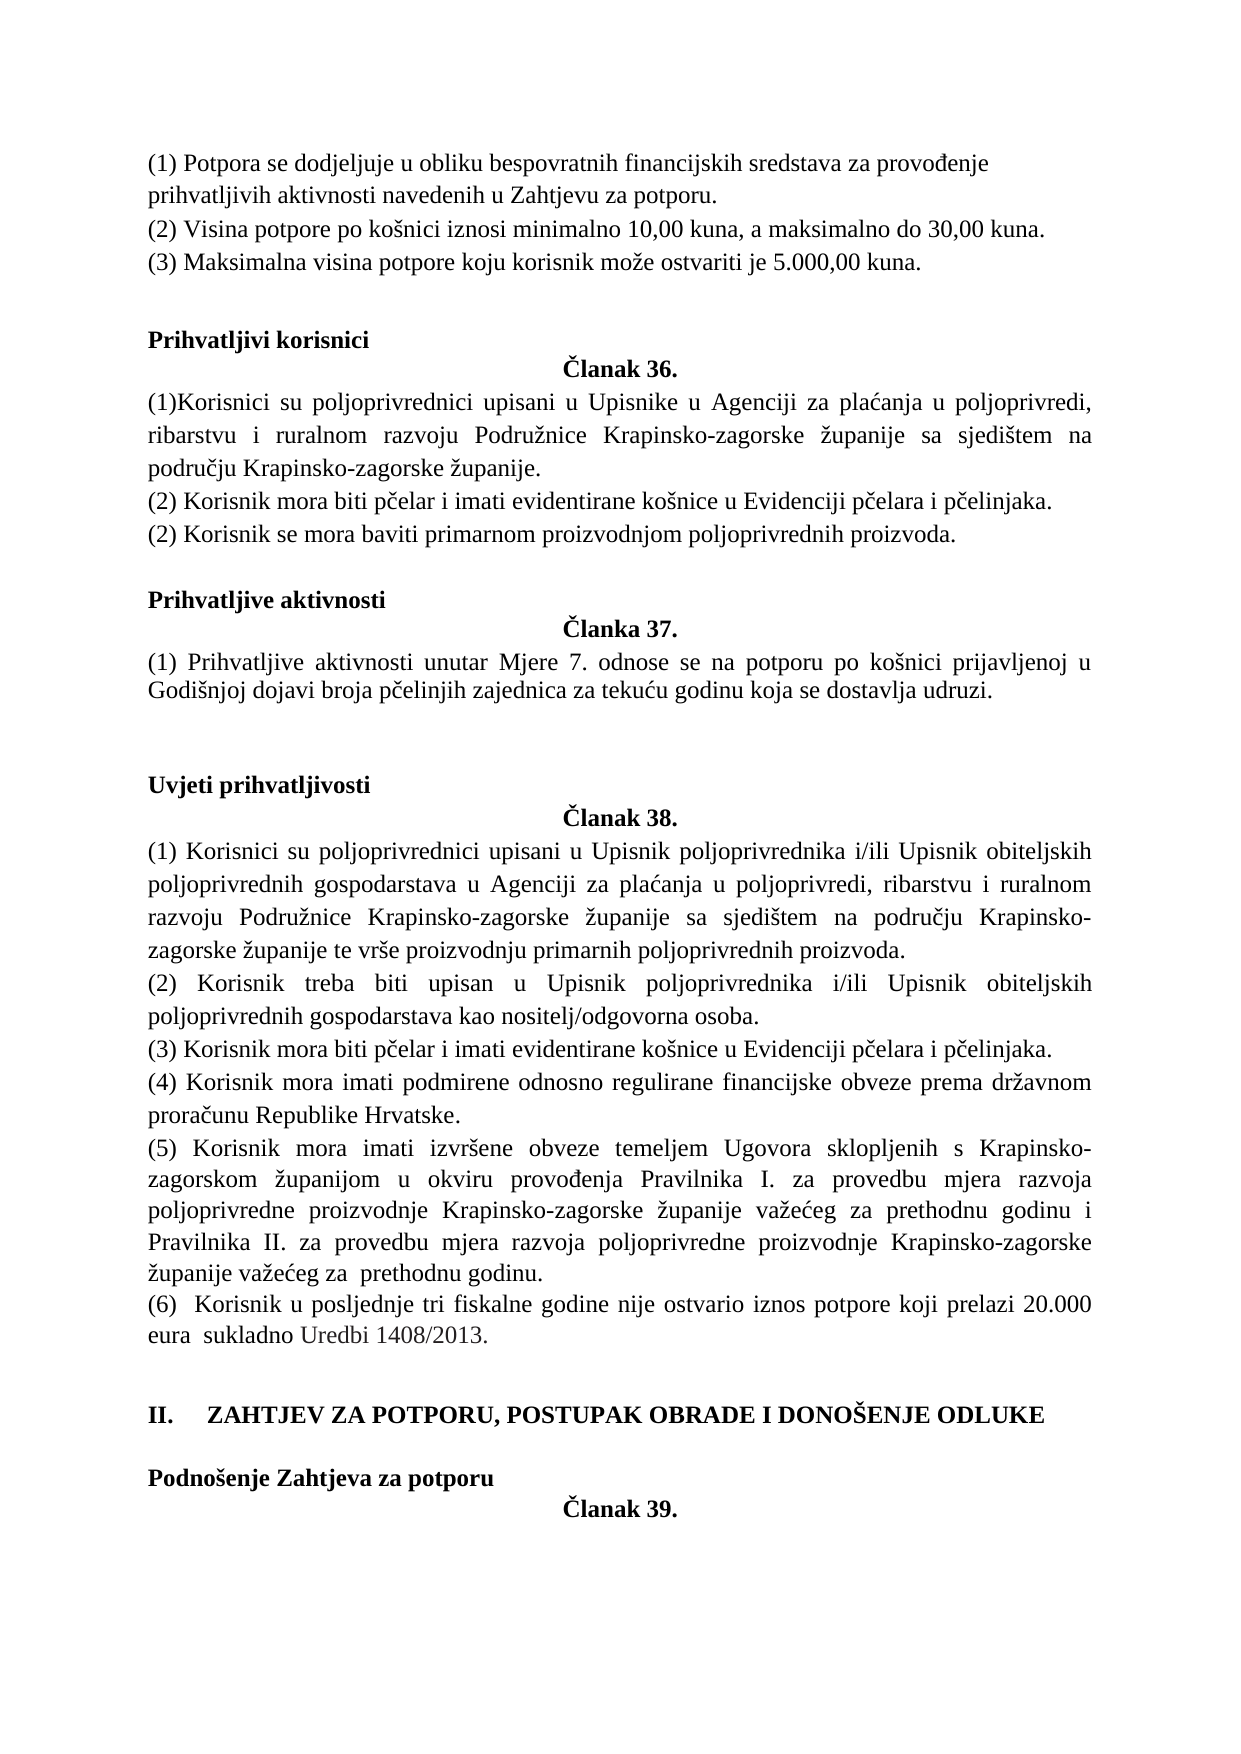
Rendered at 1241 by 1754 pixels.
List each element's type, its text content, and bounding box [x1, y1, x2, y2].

text (1) Korisnici su poljoprivrednici upisani u Upisnik poljoprivrednika i/ili Upisnik obiteljskih poljoprivrednih gospodarstava u Agenciji za plaćanja u poljoprivredi, ribarstvu i ruralnom razvoju Podružnice Krapinsko-zagorske županije sa sjedištem na području Krapinsko-zagorske županije te vrše proizvodnju primarnih poljoprivrednih proizvoda. [148, 836, 1093, 964]
text (5) Korisnik mora imati izvršene obveze temeljem Ugovora sklopljenih s Krapinsko-zagorskom županijom u okviru provođenja Pravilnika I. za provedbu mjera razvoja poljoprivredne proizvodnje Krapinsko-zagorske županije važećeg za prethodnu godinu i Pravilnika II. za provedbu mjera razvoja poljoprivredne proizvodnje Krapinsko-zagorske županije važećeg za prethodnu godinu. [148, 1133, 1093, 1286]
text (2) Korisnik mora biti pčelar i imati evidentirane košnice u Evidenciji pčelara i pčelinjaka. [148, 486, 1093, 515]
text Članak 38. [148, 803, 1093, 832]
text (2) Korisnik se mora baviti primarnom proizvodnjom poljoprivrednih proizvoda. [148, 519, 1093, 548]
text Članak 36. [148, 354, 1093, 383]
text Prihvatljive aktivnosti [148, 585, 1093, 614]
text Članak 39. [148, 1494, 1093, 1522]
text (3) Maksimalna visina potpore koju korisnik može ostvariti je 5.000,00 kuna. [148, 247, 1093, 275]
text (3) Korisnik mora biti pčelar i imati evidentirane košnice u Evidenciji pčelara i pčelinjaka. [148, 1034, 1093, 1063]
text Prihvatljivi korisnici [148, 325, 1093, 354]
text (6) Korisnik u posljednje tri fiskalne godine nije ostvario iznos potpore koji prelazi 20.000 eura sukladno Uredbi 1408/2013. [148, 1289, 1093, 1348]
text (1)Korisnici su poljoprivrednici upisani u Upisnike u Agenciji za plaćanja u poljoprivredi, ribarstvu i ruralnom razvoju Podružnice Krapinsko-zagorske županije sa sjedištem na području Krapinsko-zagorske županije. [148, 387, 1093, 482]
list ZAHTJEV ZA POTPORU, POSTUPAK OBRADE I DONOŠENJE ODLUKE [148, 1401, 1093, 1429]
text Članka 37. [148, 614, 1093, 642]
text Uvjeti prihvatljivosti [148, 770, 1093, 799]
text (2) Visina potpore po košnici iznosi minimalno 10,00 kuna, a maksimalno do 30,00 kuna. [148, 214, 1093, 242]
list (4) Korisnik mora imati podmirene odnosno regulirane financijske obveze prema državnom proračunu Republike Hrvatske. [148, 1067, 1093, 1129]
text (1) Prihvatljive aktivnosti unutar Mjere 7. odnose se na potporu po košnici prijavljenoj u Godišnjoj dojavi broja pčelinjih zajednica za tekuću godinu koja se dostavlja udruzi. [148, 647, 1093, 704]
text Podnošenje Zahtjeva za potporu [148, 1463, 1093, 1491]
text (1) Potpora se dodjeljuje u obliku bespovratnih financijskih sredstava za provođenje prihvatljivih aktivnosti navedenih u Zahtjevu za potporu. [148, 148, 1093, 209]
text (2) Korisnik treba biti upisan u Upisnik poljoprivrednika i/ili Upisnik obiteljskih poljoprivrednih gospodarstava kao nositelj/odgovorna osoba. [148, 968, 1093, 1030]
